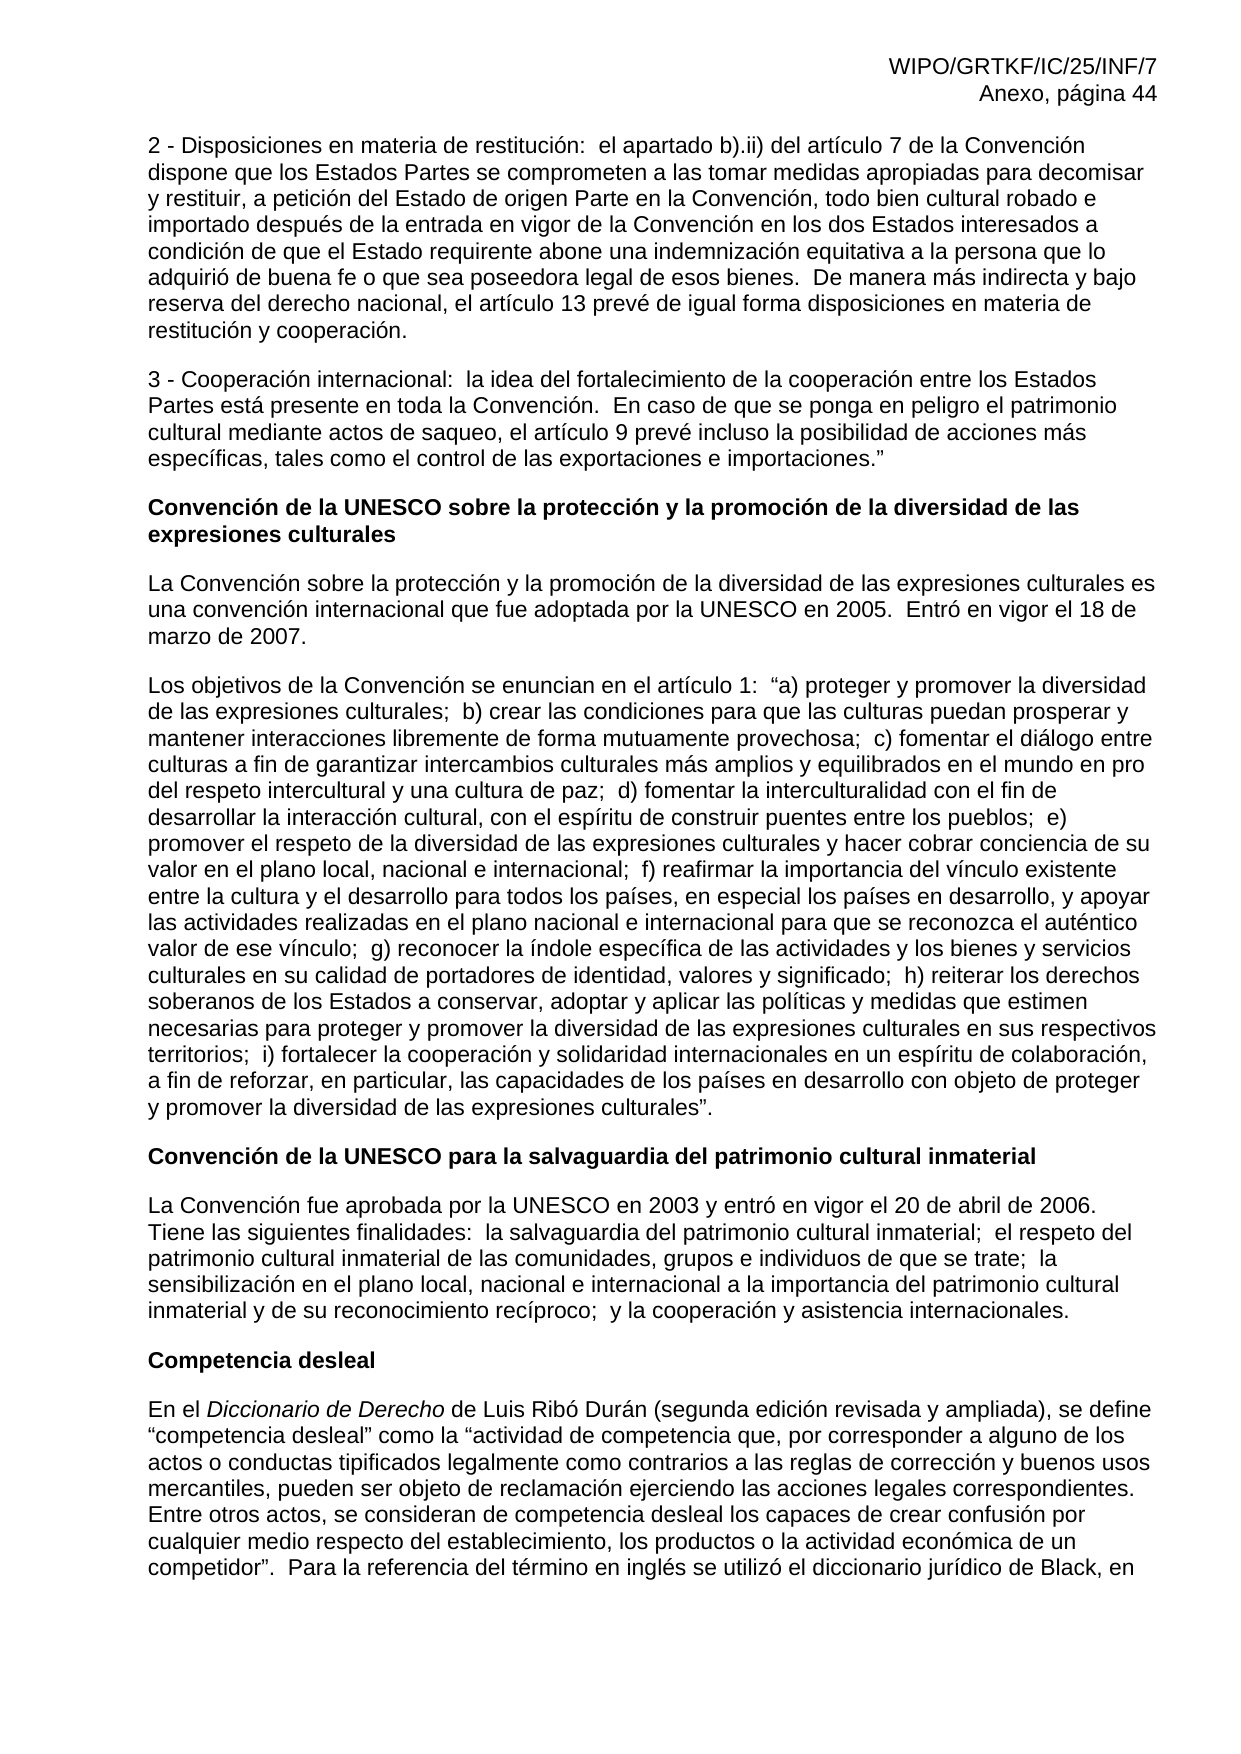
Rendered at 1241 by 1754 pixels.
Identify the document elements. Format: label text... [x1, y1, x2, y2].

list Convención de la UNESCO sobre la protección y la promoción de la diversidad de las expresiones culturales [148, 494, 1157, 547]
list La Convención sobre la protección y la promoción de la diversidad de las expresiones culturales es una convención internacional que fue adoptada por la UNESCO en 2005. Entró en vigor el 18 de marzo de 2007. [148, 570, 1157, 649]
list Competencia desleal [148, 1347, 1157, 1373]
list La Convención fue aprobada por la UNESCO en 2003 y entró en vigor el 20 de abril de 2006. Tiene las siguientes finalidades: la salvaguardia del patrimonio cultural inmaterial; el respeto del patrimonio cultural inmaterial de las comunidades, grupos e individuos de que se trate; la sensibilización en el plano local, nacional e internacional a la importancia del patrimonio cultural inmaterial y de su reconocimiento recíproco; y la cooperación y asistencia internacionales. [148, 1192, 1157, 1324]
list Los objetivos de la Convención se enuncian en el artículo 1: “a) proteger y promover la diversidad de las expresiones culturales; b) crear las condiciones para que las culturas puedan prosperar y mantener interacciones libremente de forma mutuamente provechosa; c) fomentar el diálogo entre culturas a fin de garantizar intercambios culturales más amplios y equilibrados en el mundo en pro del respeto intercultural y una cultura de paz; d) fomentar la interculturalidad con el fin de desarrollar la interacción cultural, con el espíritu de construir puentes entre los pueblos; e) promover el respeto de la diversidad de las expresiones culturales y hacer cobrar conciencia de su valor en el plano local, nacional e internacional; f) reafirmar la importancia del vínculo existente entre la cultura y el desarrollo para todos los países, en especial los países en desarrollo, y apoyar las actividades realizadas en el plano nacional e internacional para que se reconozca el auténtico valor de ese vínculo; g) reconocer la índole específica de las actividades y los bienes y servicios culturales en su calidad de portadores de identidad, valores y significado; h) reiterar los derechos soberanos de los Estados a conservar, adoptar y aplicar las políticas y medidas que estimen necesarias para proteger y promover la diversidad de las expresiones culturales en sus respectivos territorios; i) fortalecer la cooperación y solidaridad internacionales en un espíritu de colaboración, a fin de reforzar, en particular, las capacidades de los países en desarrollo con objeto de proteger y promover la diversidad de las expresiones culturales”. [148, 672, 1157, 1120]
list 3 - Cooperación internacional: la idea del fortalecimiento de la cooperación entre los Estados Partes está presente en toda la Convención. En caso de que se ponga en peligro el patrimonio cultural mediante actos de saqueo, el artículo 9 prevé incluso la posibilidad de acciones más específicas, tales como el control de las exportaciones e importaciones.” [148, 366, 1157, 471]
list 2 - Disposiciones en materia de restitución: el apartado b).ii) del artículo 7 de la Convención dispone que los Estados Partes se comprometen a las tomar medidas apropiadas para decomisar y restituir, a petición del Estado de origen Parte en la Convención, todo bien cultural robado e importado después de la entrada en vigor de la Convención en los dos Estados interesados a condición de que el Estado requirente abone una indemnización equitativa a la persona que lo adquirió de buena fe o que sea poseedora legal de esos bienes. De manera más indirecta y bajo reserva del derecho nacional, el artículo 13 prevé de igual forma disposiciones en materia de restitución y cooperación. [148, 132, 1157, 343]
list Convención de la UNESCO para la salvaguardia del patrimonio cultural inmaterial [148, 1143, 1157, 1169]
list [148, 1396, 1157, 1581]
